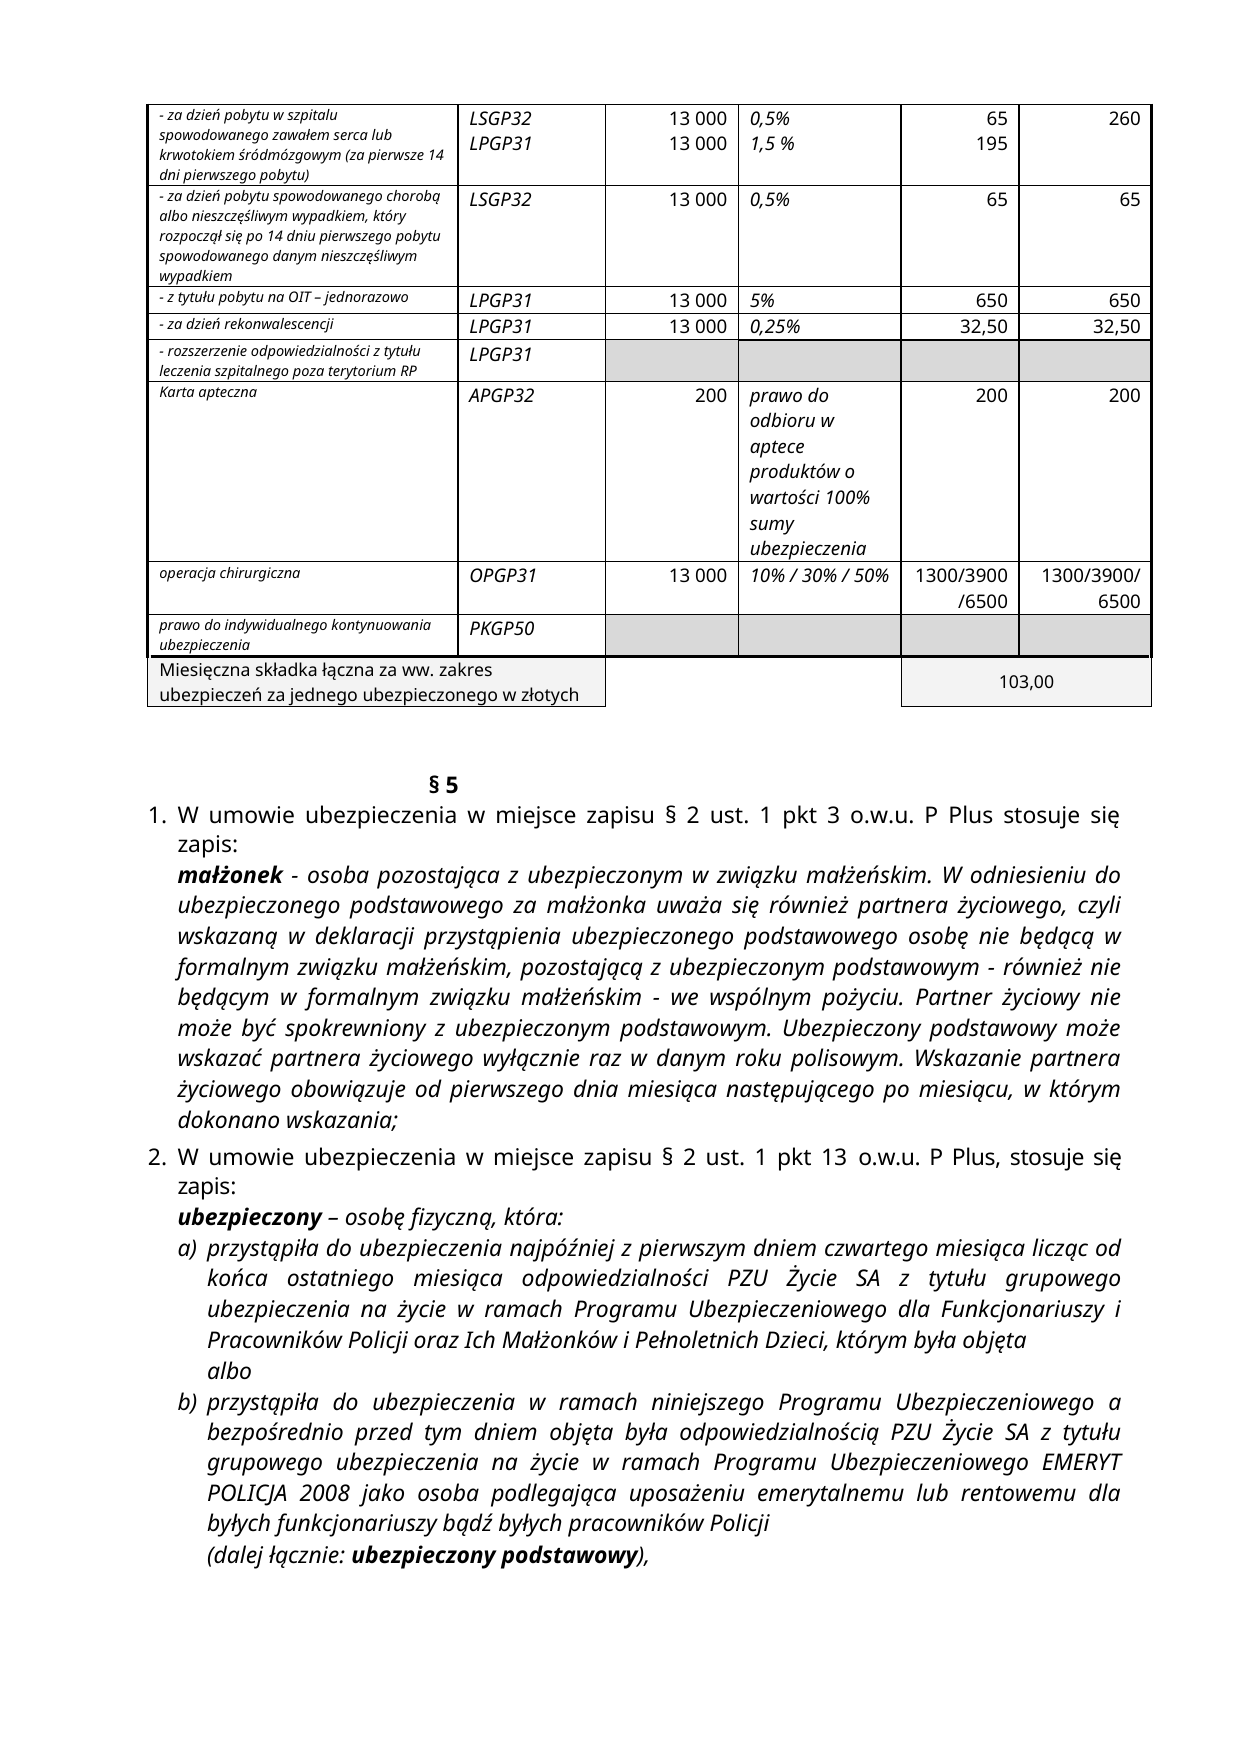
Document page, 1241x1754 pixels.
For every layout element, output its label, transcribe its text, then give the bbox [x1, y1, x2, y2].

list W umowie ubezpieczenia w miejsce zapisu § 2 ust. 1 pkt 13 o.w.u. P Plus, stosuje się zapis: [148, 1141, 1122, 1201]
table_cell prawo do odbioru w aptece produktów o wartości 100% sumy ubezpieczenia [739, 382, 900, 561]
list przystąpiła do ubezpieczenia najpóźniej z pierwszym dniem czwartego miesiąca licząc od końca ostatniego miesiąca odpowiedzialności PZU Życie SA z tytułu grupowego ubezpieczenia na życie w ramach Programu Ubezpieczeniowego dla Funkcjonariuszy i Pracowników Policji oraz Ich Małżonków i Pełnoletnich Dzieci, którym była objęta [177, 1232, 1122, 1355]
table_cell 13 000 [606, 314, 738, 339]
text małżonek - osoba pozostająca z ubezpieczonym w związku małżeńskim. W odniesieniu do ubezpieczonego podstawowego za małżonka uważa się również partnera życiowego, czyli wskazaną w deklaracji przystąpienia ubezpieczonego podstawowego osobę nie będącą w formalnym związku małżeńskim, pozostającą z ubezpieczonym podstawowym - również nie będącym w formalnym związku małżeńskim - we wspólnym pożyciu. Partner życiowy nie może być spokrewniony z ubezpieczonym podstawowym. Ubezpieczony podstawowy może wskazać partnera życiowego wyłącznie raz w danym roku polisowym. Wskazanie partnera życiowego obowiązuje od pierwszego dnia miesiąca następującego po miesiącu, w którym dokonano wskazania; [177, 859, 1122, 1135]
table_cell [739, 341, 900, 381]
text albo [207, 1355, 1122, 1385]
table_cell LPGP31 [459, 287, 605, 313]
table_cell - za dzień pobytu spowodowanego chorobą albo nieszczęśliwym wypadkiem, który rozpoczął się po 14 dniu pierwszego pobytu spowodowanego danym nieszczęśliwym wypadkiem [149, 186, 457, 286]
table_cell 32,50 [902, 314, 1018, 339]
table_cell [606, 615, 738, 655]
table_cell 650 [1020, 287, 1150, 313]
table_cell [606, 340, 738, 381]
table_cell - za dzień pobytu w szpitalu spowodowanego zawałem serca lub krwotokiem śródmózgowym (za pierwsze 14 dni pierwszego pobytu) [149, 105, 457, 184]
table_cell prawo do indywidualnego kontynuowania ubezpieczenia [149, 615, 457, 655]
table_cell 1300/3900/ 6500 [1020, 562, 1150, 613]
table_cell 0,5% [739, 186, 900, 286]
table_cell - rozszerzenie odpowiedzialności z tytułu leczenia szpitalnego poza terytorium RP [149, 340, 457, 381]
table_cell 0,5% 1,5 % [739, 105, 900, 184]
table_cell 200 [902, 382, 1018, 561]
table_cell [739, 615, 900, 655]
table_cell - za dzień rekonwalescencji [149, 314, 457, 339]
table_cell operacja chirurgiczna [149, 562, 457, 613]
table_cell LPGP31 [459, 314, 605, 339]
table_cell [1020, 615, 1150, 655]
table_cell PKGP50 [459, 615, 605, 655]
table_cell 200 [606, 382, 738, 561]
table_cell 200 [1020, 382, 1150, 561]
table_cell 13 000 [606, 287, 738, 313]
text (dalej łącznie: ubezpieczony podstawowy), [207, 1538, 1122, 1569]
table_cell Karta apteczna [149, 382, 457, 561]
list W umowie ubezpieczenia w miejsce zapisu § 2 ust. 1 pkt 3 o.w.u. P Plus stosuje się zapis: [148, 799, 1122, 859]
table_cell 0,25% [739, 314, 900, 339]
table_cell Miesięczna składka łączna za ww. zakres ubezpieczeń za jednego ubezpieczonego w złotych [148, 655, 605, 706]
table_cell OPGP31 [459, 562, 605, 613]
table_cell 65 [1020, 186, 1150, 286]
table_cell 5% [739, 287, 900, 313]
table_cell 103,00 [902, 655, 1151, 706]
table_cell [1020, 341, 1150, 381]
table_cell 13 000 [606, 186, 738, 286]
table_cell 65 195 [902, 105, 1018, 184]
table_cell [606, 658, 901, 706]
table_cell LSGP32 [459, 186, 605, 286]
text ubezpieczony – osobę fizyczną, która: [177, 1201, 1122, 1232]
table_cell APGP32 [459, 382, 605, 561]
table_cell 65 [902, 186, 1018, 286]
table_cell 13 000 [606, 562, 738, 613]
table_cell LSGP32 LPGP31 [459, 105, 605, 184]
list przystąpiła do ubezpieczenia w ramach niniejszego Programu Ubezpieczeniowego a bezpośrednio przed tym dniem objęta była odpowiedzialnością PZU Życie SA z tytułu grupowego ubezpieczenia na życie w ramach Programu Ubezpieczeniowego EMERYT POLICJA 2008 jako osoba podlegająca uposażeniu emerytalnemu lub rentowemu dla byłych funkcjonariuszy bądź byłych pracowników Policji [177, 1385, 1122, 1538]
table_cell LPGP31 [459, 340, 605, 381]
table_cell 260 [1020, 105, 1150, 184]
table_cell 10% / 30% / 50% [739, 562, 900, 613]
table_cell 32,50 [1020, 314, 1150, 339]
table_cell 13 000 13 000 [606, 105, 738, 184]
table_cell 1300/3900/6500 [902, 562, 1018, 613]
table_cell [902, 341, 1018, 381]
table_cell 650 [902, 287, 1018, 313]
table_cell - z tytułu pobytu na OIT – jednorazowo [149, 287, 457, 313]
table_cell [902, 615, 1018, 655]
